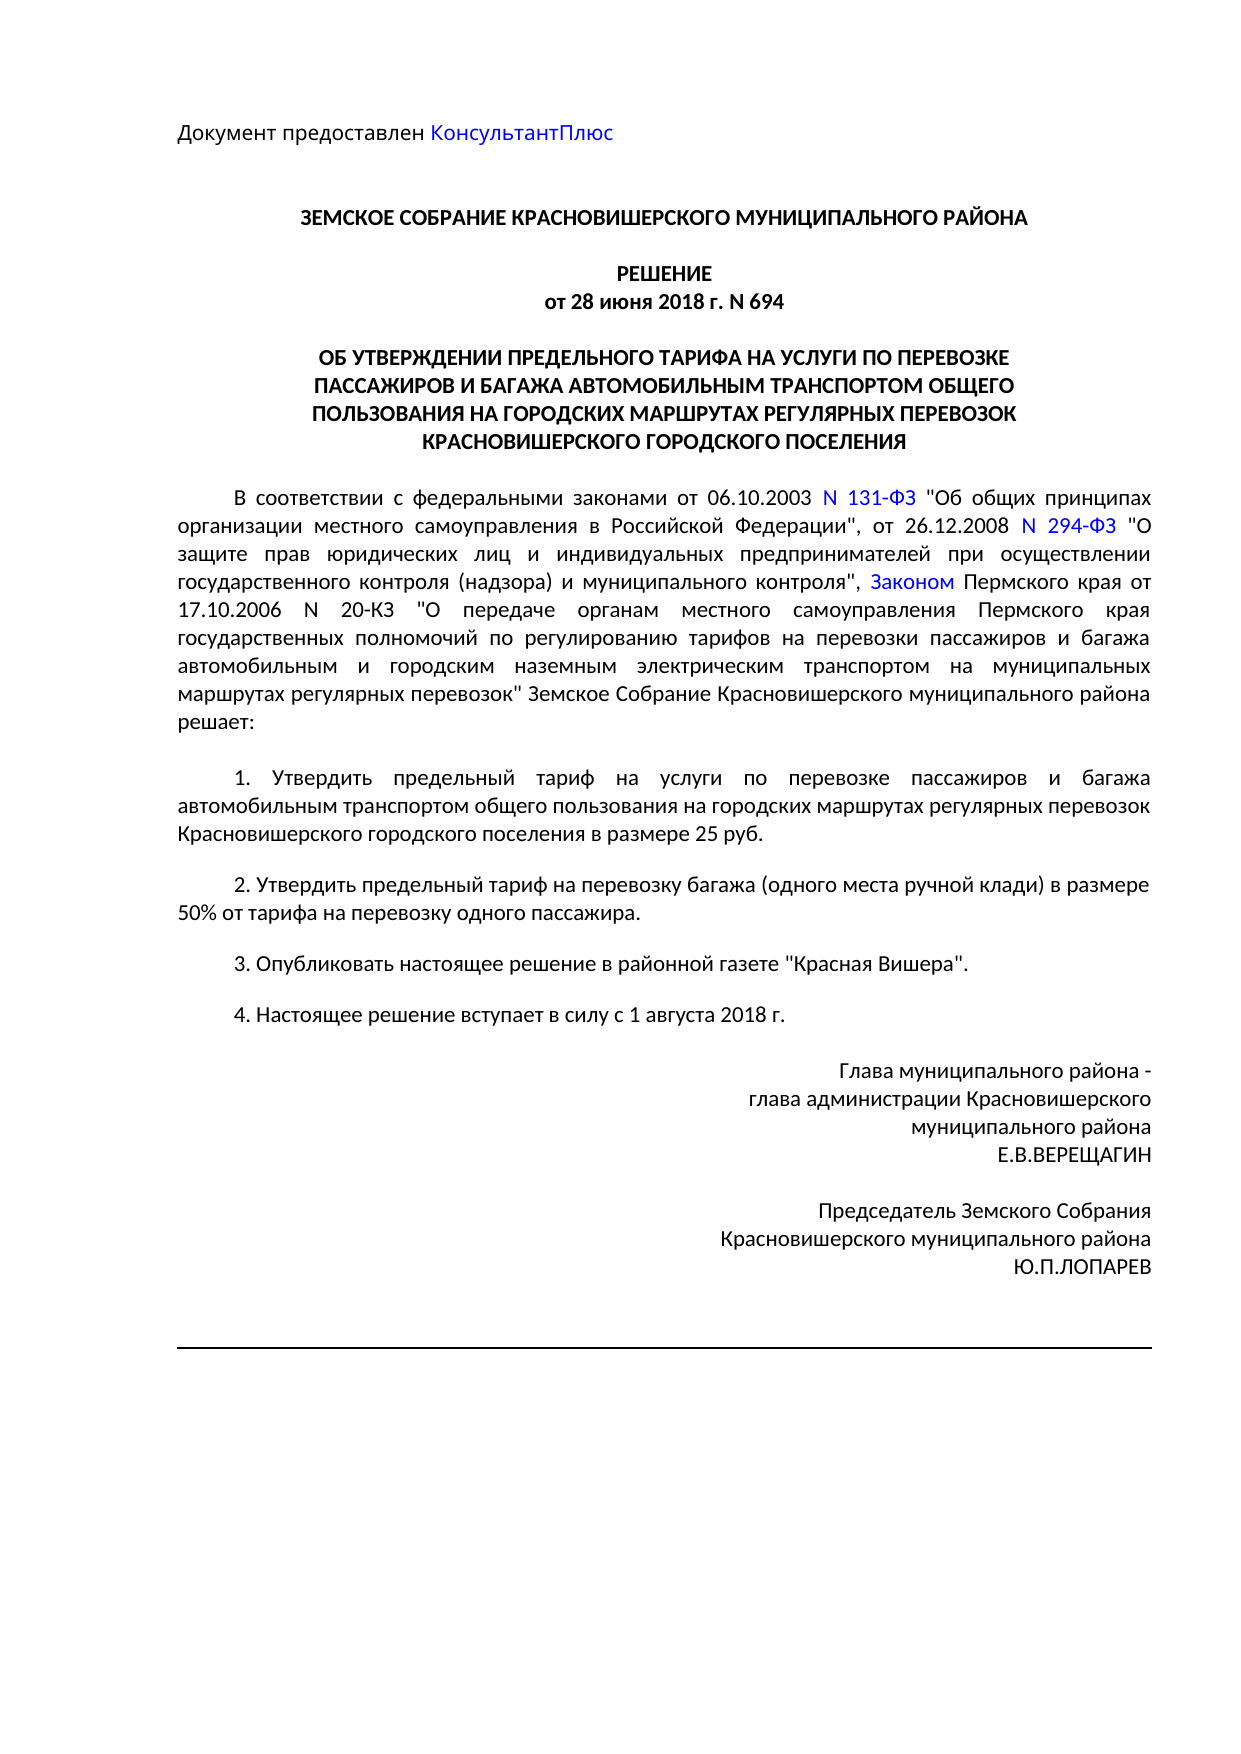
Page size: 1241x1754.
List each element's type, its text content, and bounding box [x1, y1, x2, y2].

title ЗЕМСКОЕ СОБРАНИЕ КРАСНОВИШЕРСКОГО МУНИЦИПАЛЬНОГО РАЙОНА [177, 203, 1152, 231]
text Ю.П.ЛОПАРЕВ [177, 1252, 1152, 1281]
text Глава муниципального района - [177, 1056, 1152, 1084]
text Красновишерского муниципального района [177, 1224, 1152, 1252]
title РЕШЕНИЕ [177, 259, 1152, 287]
title Документ предоставлен КонсультантПлюс [177, 118, 1152, 175]
text В соответствии с федеральными законами от 06.10.2003 N 131-ФЗ "Об общих принципах организации местного самоуправления в Российской Федерации", от 26.12.2008 N 294-ФЗ "О защите прав юридических лиц и индивидуальных предпринимателей при осуществлении государственного контроля (надзора) и муниципального контроля", Законом Пермского края от 17.10.2006 N 20-КЗ "О передаче органам местного самоуправления Пермского края государственных полномочий по регулированию тарифов на перевозки пассажиров и багажа автомобильным и городским наземным электрическим транспортом на муниципальных маршрутах регулярных перевозок" Земское Собрание Красновишерского муниципального района решает: [177, 483, 1152, 735]
title ПАССАЖИРОВ И БАГАЖА АВТОМОБИЛЬНЫМ ТРАНСПОРТОМ ОБЩЕГО [177, 371, 1152, 399]
text Председатель Земского Собрания [177, 1196, 1152, 1224]
title КРАСНОВИШЕРСКОГО ГОРОДСКОГО ПОСЕЛЕНИЯ [177, 427, 1152, 455]
text 1. Утвердить предельный тариф на услуги по перевозке пассажиров и багажа автомобильным транспортом общего пользования на городских маршрутах регулярных перевозок Красновишерского городского поселения в размере 25 руб. [177, 763, 1152, 847]
text 2. Утвердить предельный тариф на перевозку багажа (одного места ручной клади) в размере 50% от тарифа на перевозку одного пассажира. [177, 870, 1152, 926]
text муниципального района [177, 1112, 1152, 1140]
title ОБ УТВЕРЖДЕНИИ ПРЕДЕЛЬНОГО ТАРИФА НА УСЛУГИ ПО ПЕРЕВОЗКЕ [177, 343, 1152, 371]
text глава администрации Красновишерского [177, 1084, 1152, 1112]
title от 28 июня 2018 г. N 694 [177, 287, 1152, 315]
text 3. Опубликовать настоящее решение в районной газете "Красная Вишера". [177, 949, 1152, 977]
text Е.В.ВЕРЕЩАГИН [177, 1140, 1152, 1168]
text 4. Настоящее решение вступает в силу с 1 августа 2018 г. [177, 1000, 1152, 1028]
title ПОЛЬЗОВАНИЯ НА ГОРОДСКИХ МАРШРУТАХ РЕГУЛЯРНЫХ ПЕРЕВОЗОК [177, 399, 1152, 427]
